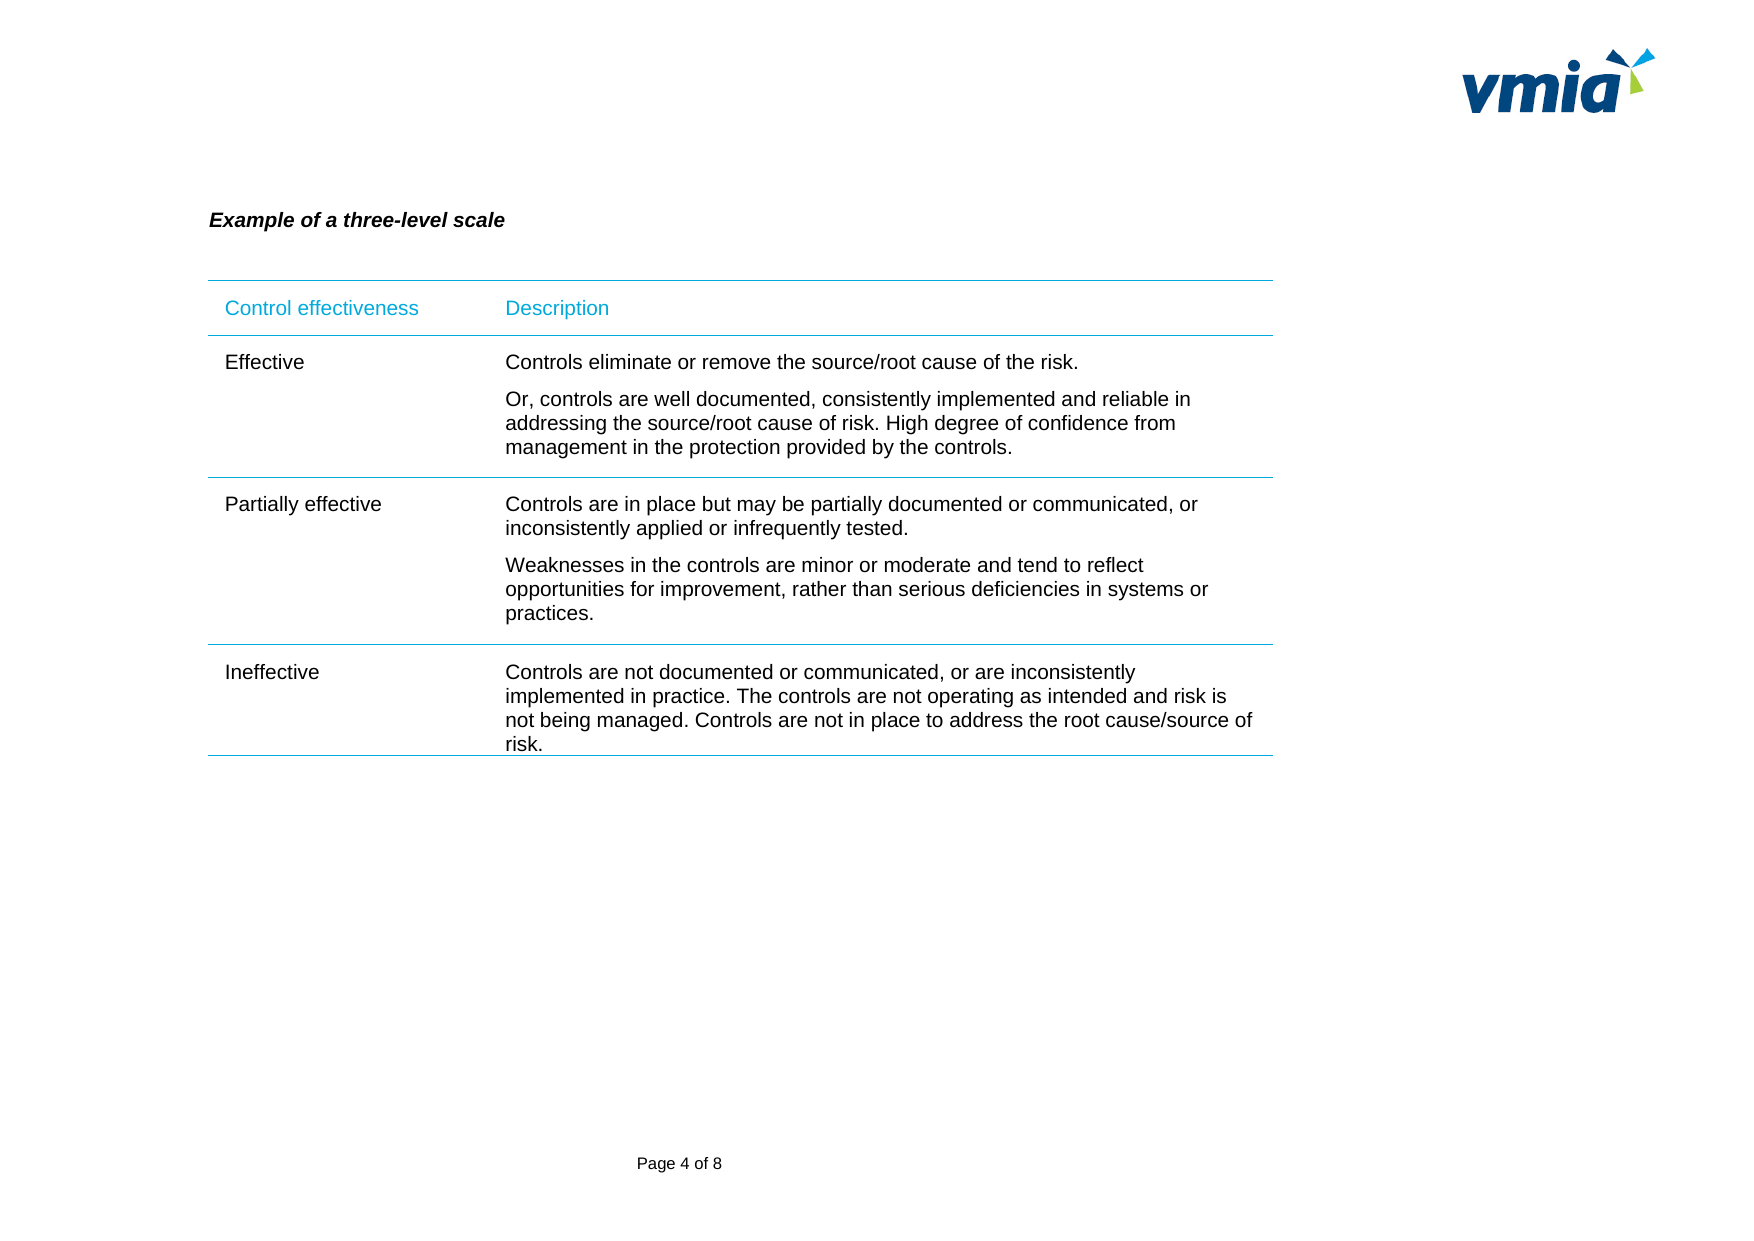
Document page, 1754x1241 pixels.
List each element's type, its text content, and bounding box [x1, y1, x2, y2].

table_cell Controls are not documented or communicated, or are inconsistently implemented in practice. The controls are not operating as intended and risk is not being managed. Controls are not in place to address the root cause/source of risk. [461, 645, 1273, 755]
table_cell Controls are in place but may be partially documented or communicated, or inconsistently applied or infrequently tested. Weaknesses in the controls are minor or moderate and tend to reflect opportunities for improvement, rather than serious deficiencies in systems or practices. [461, 478, 1273, 644]
table_cell Ineffective [208, 645, 461, 755]
table_header Control effectiveness [208, 281, 461, 335]
table_cell Effective [208, 336, 461, 477]
text Example of a three-level scale [209, 208, 1636, 232]
table_header Description [461, 281, 1273, 335]
picture [1456, 34, 1667, 117]
table_cell Controls eliminate or remove the source/root cause of the risk. Or, controls are well documented, consistently implemented and reliable in addressing the source/root cause of risk. High degree of confidence from management in the protection provided by the controls. [461, 336, 1273, 477]
table_cell Partially effective [208, 478, 461, 644]
